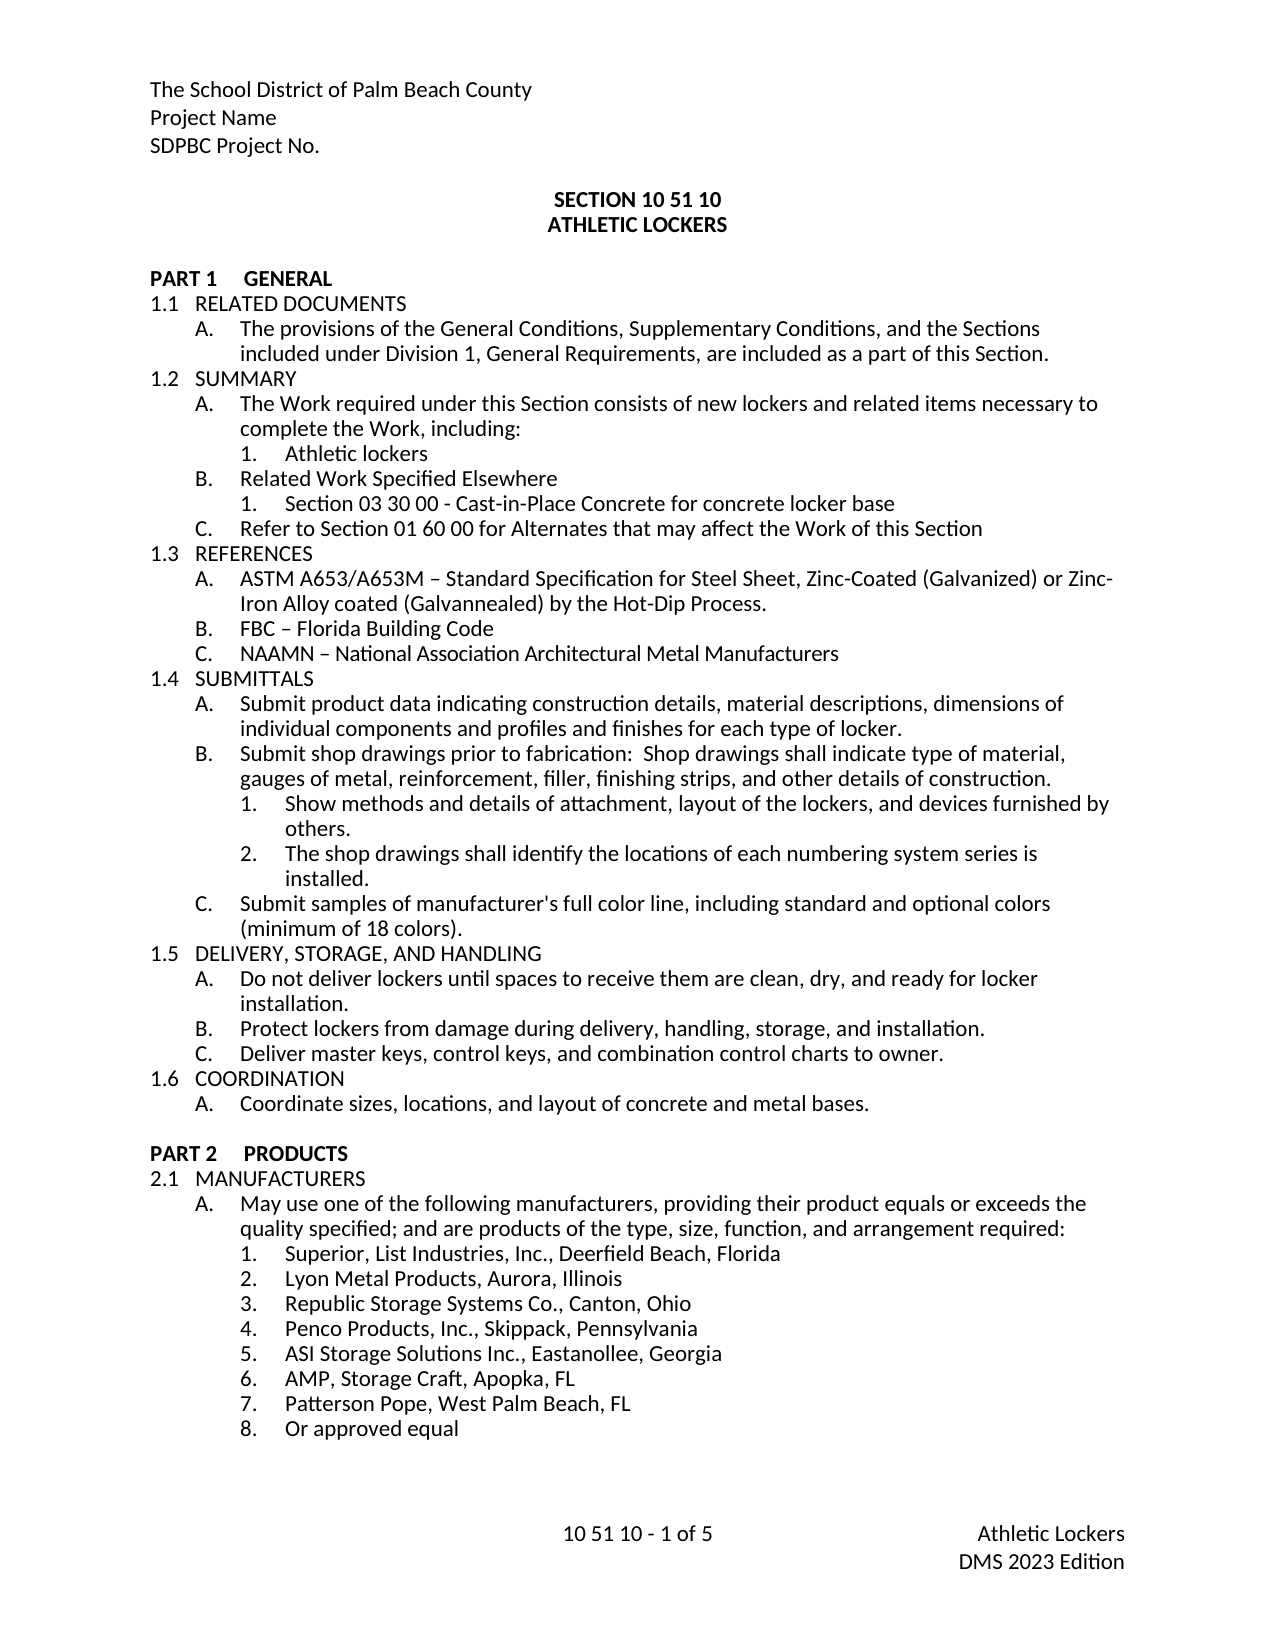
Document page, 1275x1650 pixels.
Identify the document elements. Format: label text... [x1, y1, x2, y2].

list Patterson Pope, West Palm Beach, FL [240, 1391, 1125, 1416]
list Submit product data indicating construction details, material descriptions, dimensions of individual components and profiles and finishes for each type of locker. [195, 691, 1125, 741]
list FBC – Florida Building Code [195, 616, 1125, 641]
list The shop drawings shall identify the locations of each numbering system series is installed. [240, 841, 1125, 891]
list Refer to Section 01 60 00 for Alternates that may affect the Work of this Section [195, 516, 1125, 541]
list Penco Products, Inc., Skippack, Pennsylvania [240, 1316, 1125, 1341]
list COORDINATION [150, 1066, 1125, 1091]
list AMP, Storage Craft, Apopka, FL [240, 1366, 1125, 1391]
list DELIVERY, STORAGE, AND HANDLING [150, 941, 1125, 966]
list SUBMITTALS [150, 666, 1125, 691]
list Lyon Metal Products, Aurora, Illinois [240, 1266, 1125, 1291]
list Related Work Specified Elsewhere [195, 466, 1125, 491]
text PART 1 GENERAL [150, 264, 1125, 291]
list MANUFACTURERS [150, 1166, 1125, 1191]
list Coordinate sizes, locations, and layout of concrete and metal bases. [195, 1091, 1125, 1116]
list Deliver master keys, control keys, and combination control charts to owner. [195, 1041, 1125, 1066]
list Superior, List Industries, Inc., Deerfield Beach, Florida [240, 1241, 1125, 1266]
list Protect lockers from damage during delivery, handling, storage, and installation. [195, 1016, 1125, 1041]
list Section 03 30 00 - Cast-in-Place Concrete for concrete locker base [240, 491, 1125, 516]
list Show methods and details of attachment, layout of the lockers, and devices furnished by others. [240, 791, 1125, 841]
list RELATED DOCUMENTS [150, 291, 1125, 316]
list Republic Storage Systems Co., [240, 1291, 1125, 1316]
list The provisions of the General Conditions, Supplementary Conditions, and the Sections included under Division 1, General Requirements, are included as a part of this Section. [195, 316, 1125, 366]
list NAAMN – National Association Architectural Metal Manufacturers [195, 641, 1125, 666]
list Do not deliver lockers until spaces to receive them are clean, dry, and ready for locker installation. [195, 966, 1125, 1016]
list Or approved equal [240, 1416, 1125, 1441]
list Submit shop drawings prior to fabrication: Shop drawings shall indicate type of material, gauges of metal, reinforcement, filler, finishing strips, and other details of construction. [195, 741, 1125, 791]
title SECTION 10 51 10 [150, 185, 1125, 212]
list The Work required under this Section consists of new lockers and related items necessary to complete the Work, including: [195, 391, 1125, 441]
list Submit samples of manufacturer's full color line, including standard and optional colors (minimum of 18 colors). [195, 891, 1125, 941]
list ASTM A653/A653M – Standard Specification for Steel Sheet, Zinc-Coated (Galvanized) or Zinc-Iron Alloy coated (Galvannealed) by the Hot-Dip Process. [195, 566, 1125, 616]
list ASI Storage Solutions Inc., Eastanollee, Georgia [240, 1341, 1125, 1366]
list Athletic lockers [240, 441, 1125, 466]
list May use one of the following manufacturers, providing their product equals or exceeds the quality specified; and are products of the type, size, function, and arrangement required: [195, 1191, 1125, 1241]
list REFERENCES [150, 541, 1125, 566]
text ATHLETIC LOCKERS [150, 212, 1125, 237]
text PART 2 PRODUCTS [150, 1141, 1125, 1166]
list SUMMARY [150, 366, 1125, 391]
